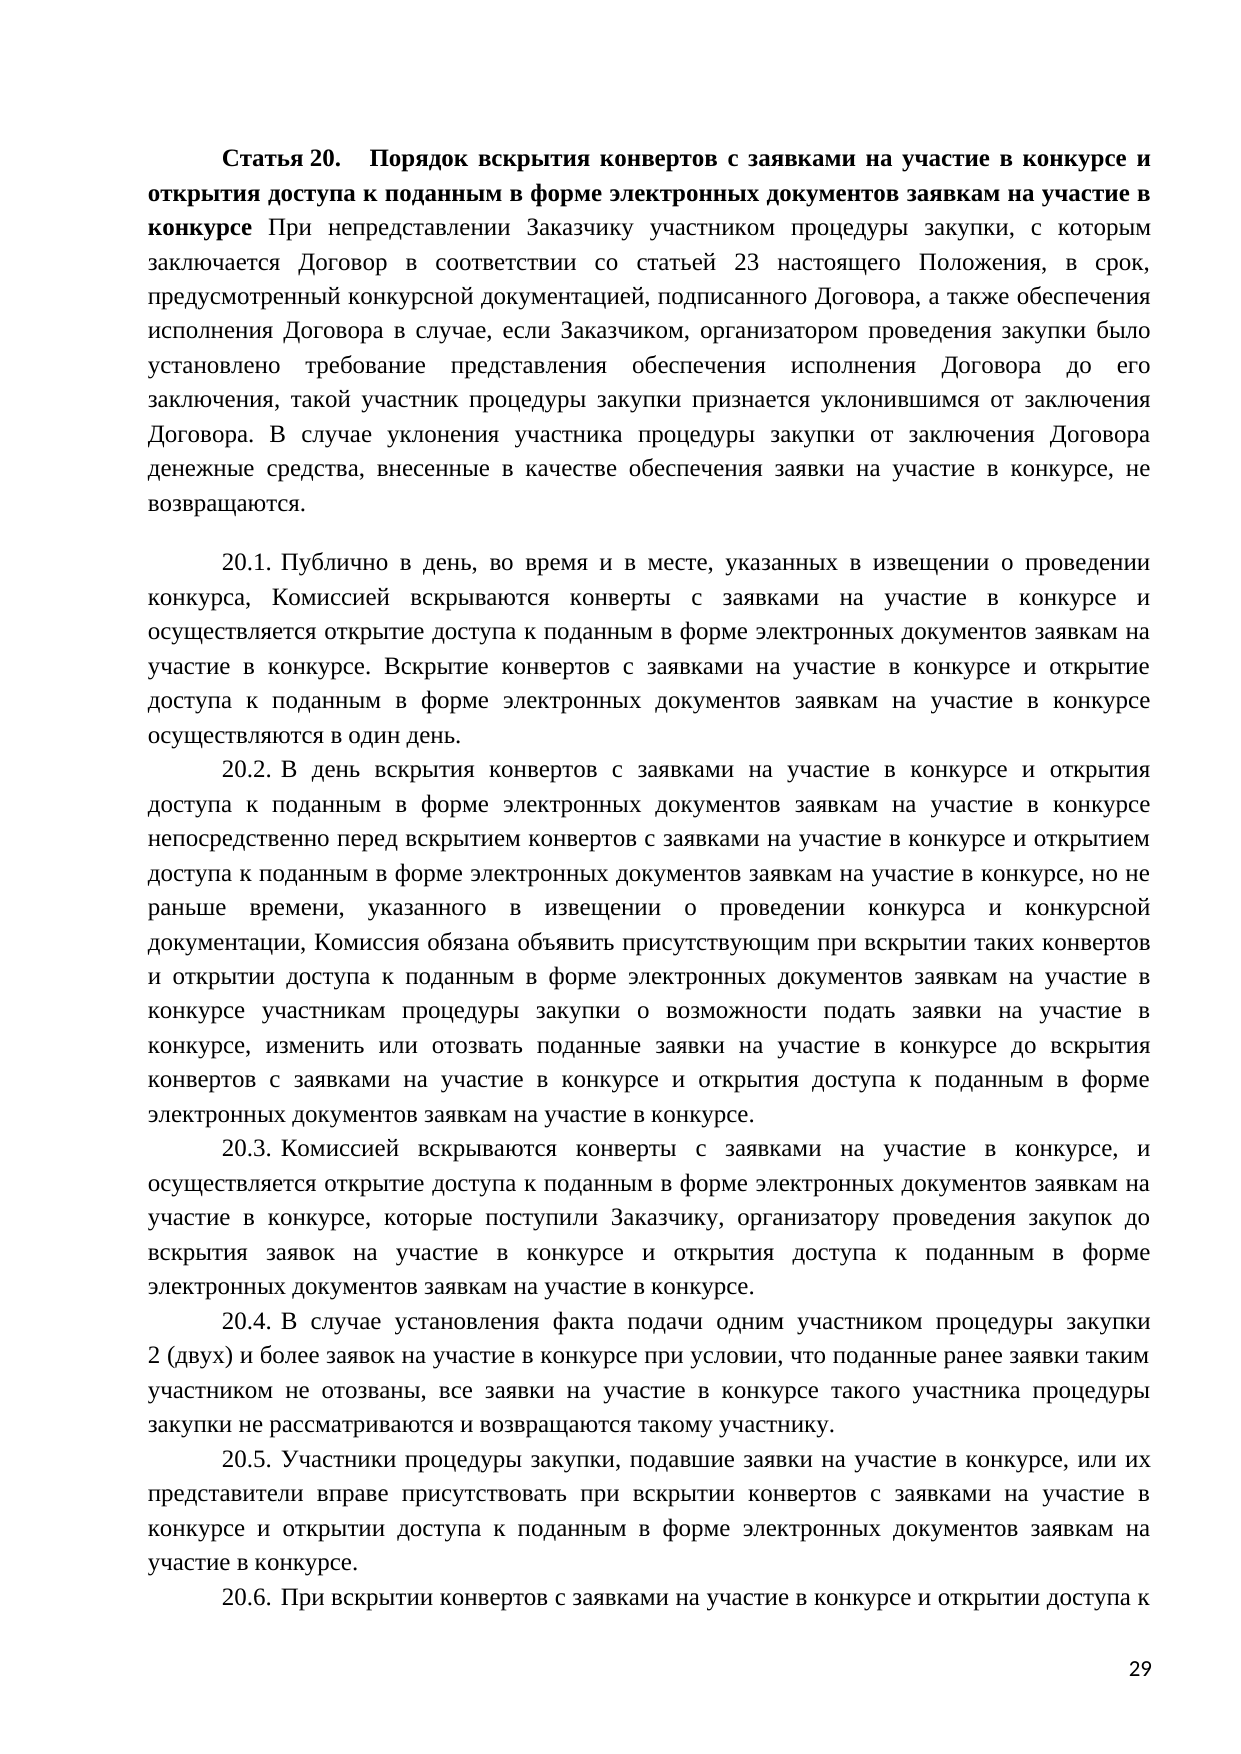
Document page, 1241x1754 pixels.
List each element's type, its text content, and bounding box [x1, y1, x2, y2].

list Порядок вскрытия конвертов с заявками на участие в конкурсе и открытия доступа к поданным в форме электронных документов заявкам на участие в конкурсе При непредставлении Заказчику участником процедуры закупки, с которым заключается Договор в соответствии со статьей 23 настоящего Положения, в срок, предусмотренный конкурсной документацией, подписанного Договора, а также обеспечения исполнения Договора в случае, если Заказчиком, организатором проведения закупки было установлено требование представления обеспечения исполнения Договора до его заключения, такой участник процедуры закупки признается уклонившимся от заключения Договора. В случае уклонения участника процедуры закупки от заключения Договора денежные средства, внесенные в качестве обеспечения заявки на участие в конкурсе, не возвращаются. [148, 143, 1152, 517]
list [148, 1582, 1152, 1611]
list Публично в день, во время и в месте, указанных в извещении о проведении конкурса, Комиссией вскрываются конверты с заявками на участие в конкурсе и осуществляется открытие доступа к поданным в форме электронных документов заявкам на участие в конкурсе. Вскрытие конвертов с заявками на участие в конкурсе и открытие доступа к поданным в форме электронных документов заявкам на участие в конкурсе осуществляются в один день. [148, 547, 1152, 748]
list Участники процедуры закупки, подавшие заявки на участие в конкурсе, или их представители вправе присутствовать при вскрытии конвертов с заявками на участие в конкурсе и открытии доступа к поданным в форме электронных документов заявкам на участие в конкурсе. [148, 1444, 1152, 1576]
list Комиссией вскрываются конверты с заявками на участие в конкурсе, и осуществляется открытие доступа к поданным в форме электронных документов заявкам на участие в конкурсе, которые поступили Заказчику, организатору проведения закупок до вскрытия заявок на участие в конкурсе и открытия доступа к поданным в форме электронных документов заявкам на участие в конкурсе. [148, 1133, 1152, 1300]
list В день вскрытия конвертов с заявками на участие в конкурсе и открытия доступа к поданным в форме электронных документов заявкам на участие в конкурсе непосредственно перед вскрытием конвертов с заявками на участие в конкурсе и открытием доступа к поданным в форме электронных документов заявкам на участие в конкурсе, но не раньше времени, указанного в извещении о проведении конкурса и конкурсной документации, Комиссия обязана объявить присутствующим при вскрытии таких конвертов и открытии доступа к поданным в форме электронных документов заявкам на участие в конкурсе участникам процедуры закупки о возможности подать заявки на участие в конкурсе, изменить или отозвать поданные заявки на участие в конкурсе до вскрытия конвертов с заявками на участие в конкурсе и открытия доступа к поданным в форме электронных документов заявкам на участие в конкурсе. [148, 754, 1152, 1128]
list В случае установления факта подачи одним участником процедуры закупки 2 (двух) и более заявок на участие в конкурсе при условии, что поданные ранее заявки таким участником не отозваны, все заявки на участие в конкурсе такого участника процедуры закупки не рассматриваются и возвращаются такому участнику. [148, 1306, 1152, 1438]
